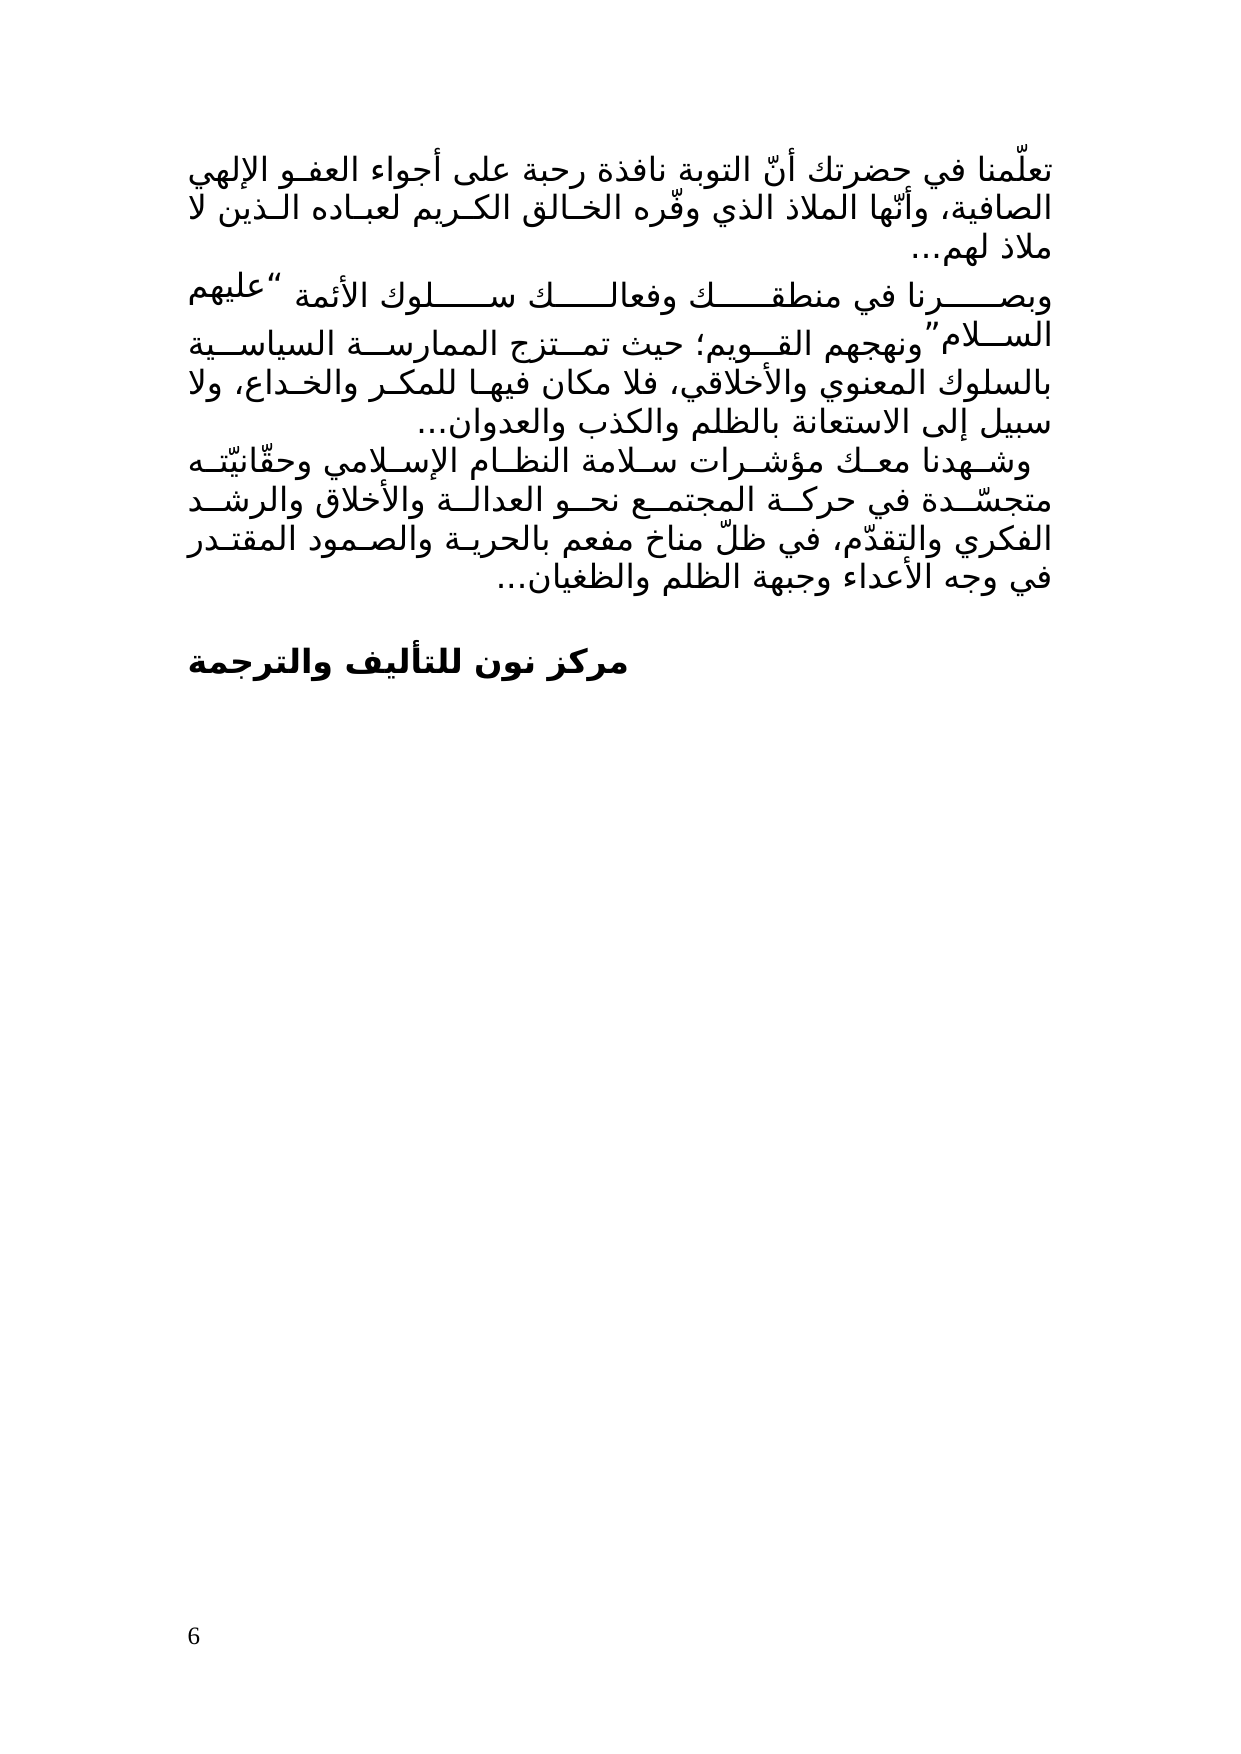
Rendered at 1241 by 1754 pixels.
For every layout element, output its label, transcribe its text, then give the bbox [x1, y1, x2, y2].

text وبصرنا في منطقك وفعالك سلوك الأئمة “عليهم السلام”ونهجهم القويم؛ حيث تمتزج الممارسة السياسية بالسلوك المعنوي والأخلاقي، فلا مكان فيها للمكر والخداع، ولا سبيل إلى الاستعانة بالظلم والكذب والعدوان... [187, 267, 1053, 441]
text مركز نون للتأليف والترجمة [187, 642, 1053, 681]
text تعلّمنا في حضرتك أنّ التوبة نافذة رحبة علی أجواء العفو الإلهي الصافية، وأنّها الملاذ الذي وفّره الخالق الكريم لعباده الذين لا ملاذ لهم... [187, 150, 1053, 267]
text وشهدنا معك مؤشرات سلامة النظام الإسلامي وحقّانيّته متجسّدة في حركة المجتمع نحو العدالة والأخلاق والرشد الفكري والتقدّم، في ظلّ مناخ مفعم بالحرية والصمود المقتدر في وجه الأعداء وجبهة الظلم والظغيان... [187, 441, 1053, 597]
